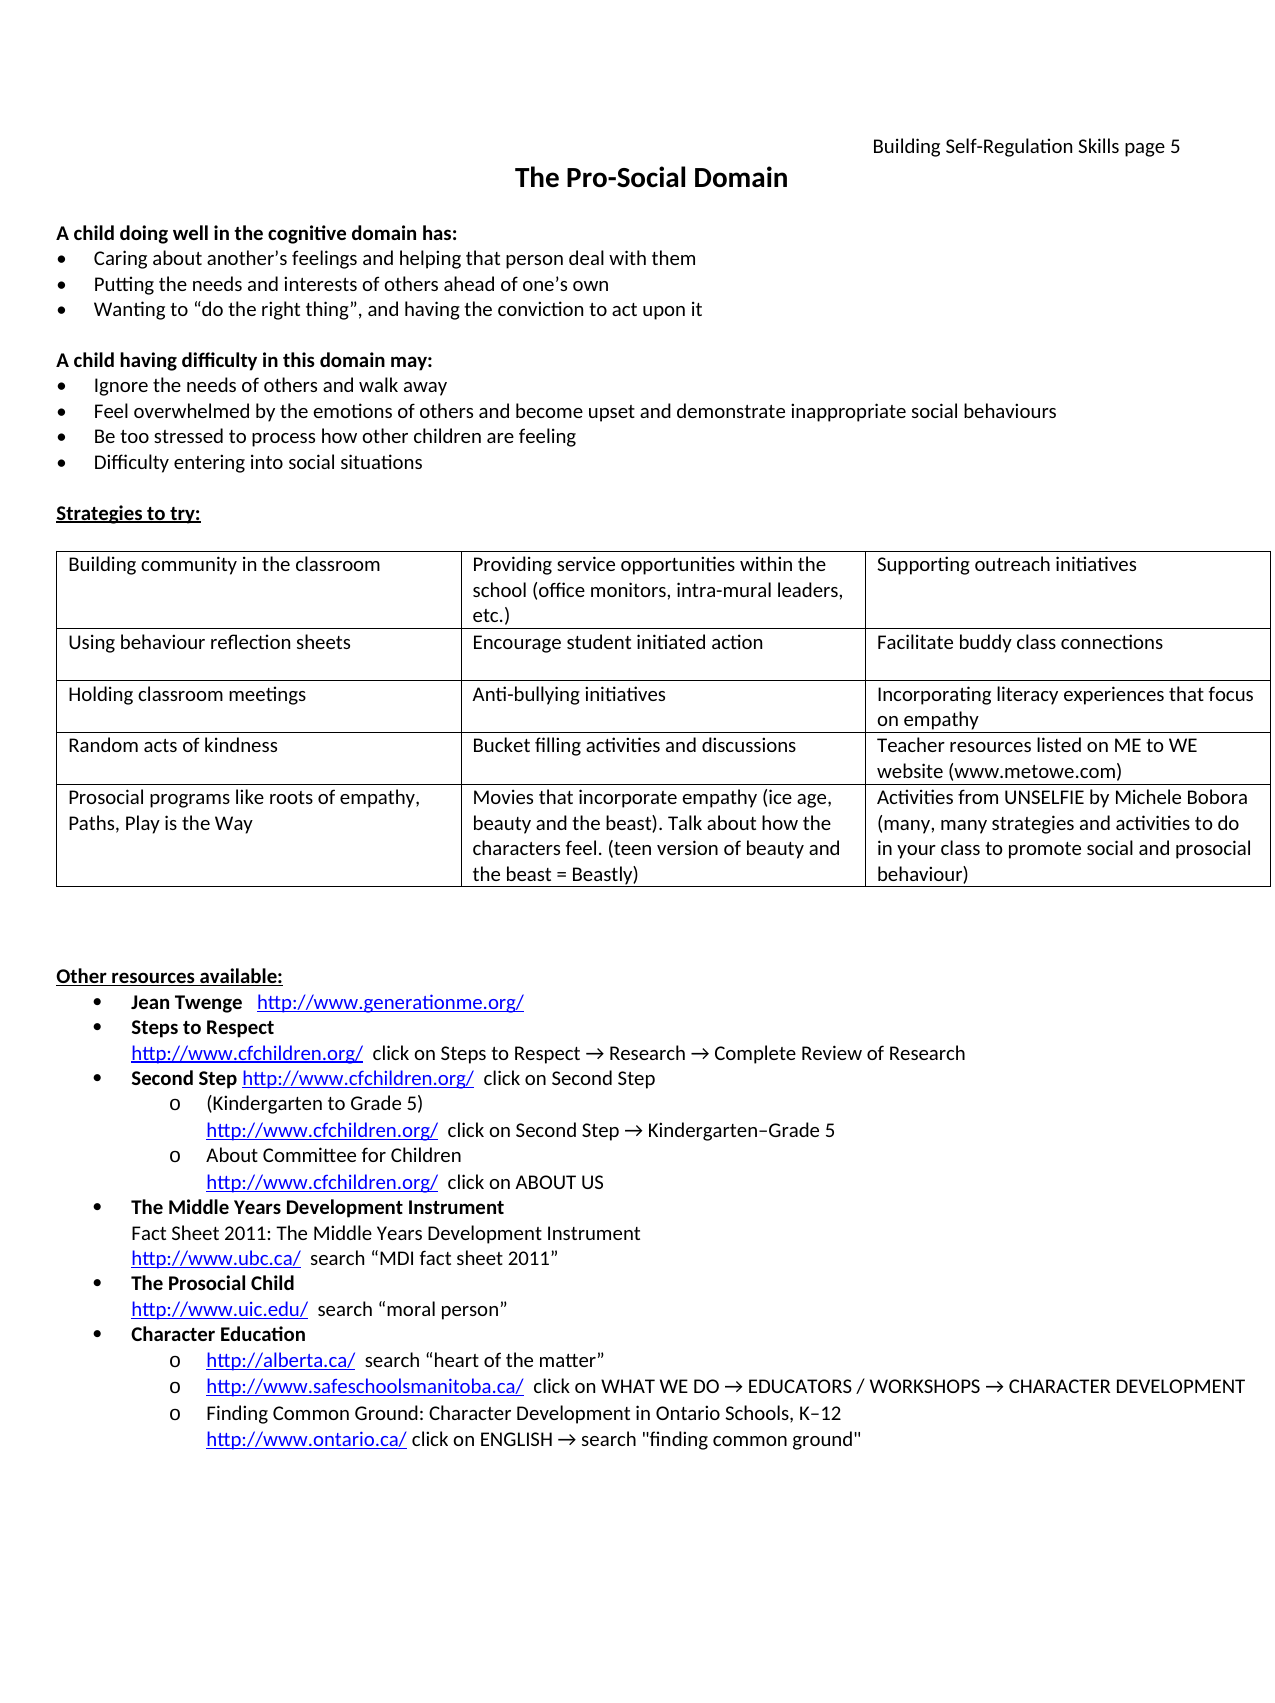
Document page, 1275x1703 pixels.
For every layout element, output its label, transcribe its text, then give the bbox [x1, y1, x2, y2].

text Other resources available: [56, 963, 1247, 989]
table_cell Random acts of kindness [57, 733, 461, 783]
list Caring about another’s feelings and helping that person deal with them [56, 246, 1247, 271]
table_cell Prosocial programs like roots of empathy, Paths, Play is the Way [57, 785, 461, 886]
list Second Step http://www.cfchildren.org/ click on Second Step [94, 1065, 1247, 1091]
table_header Supporting outreach initiatives [866, 552, 1270, 628]
text A child having difficulty in this domain may: [56, 347, 1247, 373]
table_header Providing service opportunities within the school (office monitors, intra-mural leaders, etc.) [462, 552, 865, 628]
list About Committee for Children http://www.cfchildren.org/ click on ABOUT US [169, 1142, 1247, 1194]
list http://www.safeschoolsmanitoba.ca/ click on WHAT WE DO → EDUCATORS / WORKSHOPS → CHARACTER DEVELOPMENT [169, 1373, 1247, 1400]
table_cell Holding classroom meetings [57, 681, 461, 732]
table_cell Activities from UNSELFIE by Michele Bobora (many, many strategies and activities to do in your class to promote social and prosocial behaviour) [866, 785, 1270, 886]
table_cell Teacher resources listed on ME to WE website (www.metowe.com) [866, 733, 1270, 783]
table_header Building community in the classroom [57, 552, 461, 628]
list (Kindergarten to Grade 5) http://www.cfchildren.org/ click on Second Step → Kindergarten–Grade 5 [169, 1091, 1247, 1142]
table_cell Anti-bullying initiatives [462, 681, 865, 732]
table_cell Incorporating literacy experiences that focus on empathy [866, 681, 1270, 732]
table_cell Movies that incorporate empathy (ice age, beauty and the beast). Talk about how the characters feel. (teen version of beauty and the beast = Beastly) [462, 785, 865, 886]
list Character Education [94, 1321, 1247, 1347]
list Wanting to “do the right thing”, and having the conviction to act upon it [56, 296, 1247, 322]
table_cell Facilitate buddy class connections [866, 629, 1270, 680]
list http://alberta.ca/ search “heart of the matter” [169, 1347, 1247, 1373]
list Be too stressed to process how other children are feeling [56, 423, 1247, 449]
text Strategies to try: [56, 500, 1247, 525]
list The Prosocial Child http://www.uic.edu/ search “moral person” [94, 1271, 1247, 1321]
list Putting the needs and interests of others ahead of one’s own [56, 271, 1247, 296]
table_cell Encourage student initiated action [462, 629, 865, 680]
list Finding Common Ground: Character Development in Ontario Schools, K–12 http://www.ontario.ca/ click on ENGLISH → search "finding common ground" [169, 1400, 1247, 1452]
list The Middle Years Development Instrument Fact Sheet 2011: The Middle Years Development Instrument http://www.ubc.ca/ search “MDI fact sheet 2011” [94, 1194, 1247, 1271]
list Difficulty entering into social situations [56, 449, 1247, 474]
table_cell Bucket filling activities and discussions [462, 733, 865, 783]
list Jean Twenge http://www.generationme.org/ [94, 989, 1247, 1014]
list Steps to Respect http://www.cfchildren.org/ click on Steps to Respect → Research → Complete Review of Research [94, 1014, 1247, 1065]
table_cell Using behaviour reflection sheets [57, 629, 461, 680]
list Ignore the needs of others and walk away [56, 373, 1247, 398]
list Feel overwhelmed by the emotions of others and become upset and demonstrate inappropriate social behaviours [56, 398, 1247, 423]
text A child doing well in the cognitive domain has: [56, 220, 1247, 246]
text Building Self-Regulation Skills page 5 [731, 134, 1247, 159]
text The Pro-Social Domain [56, 159, 1247, 195]
